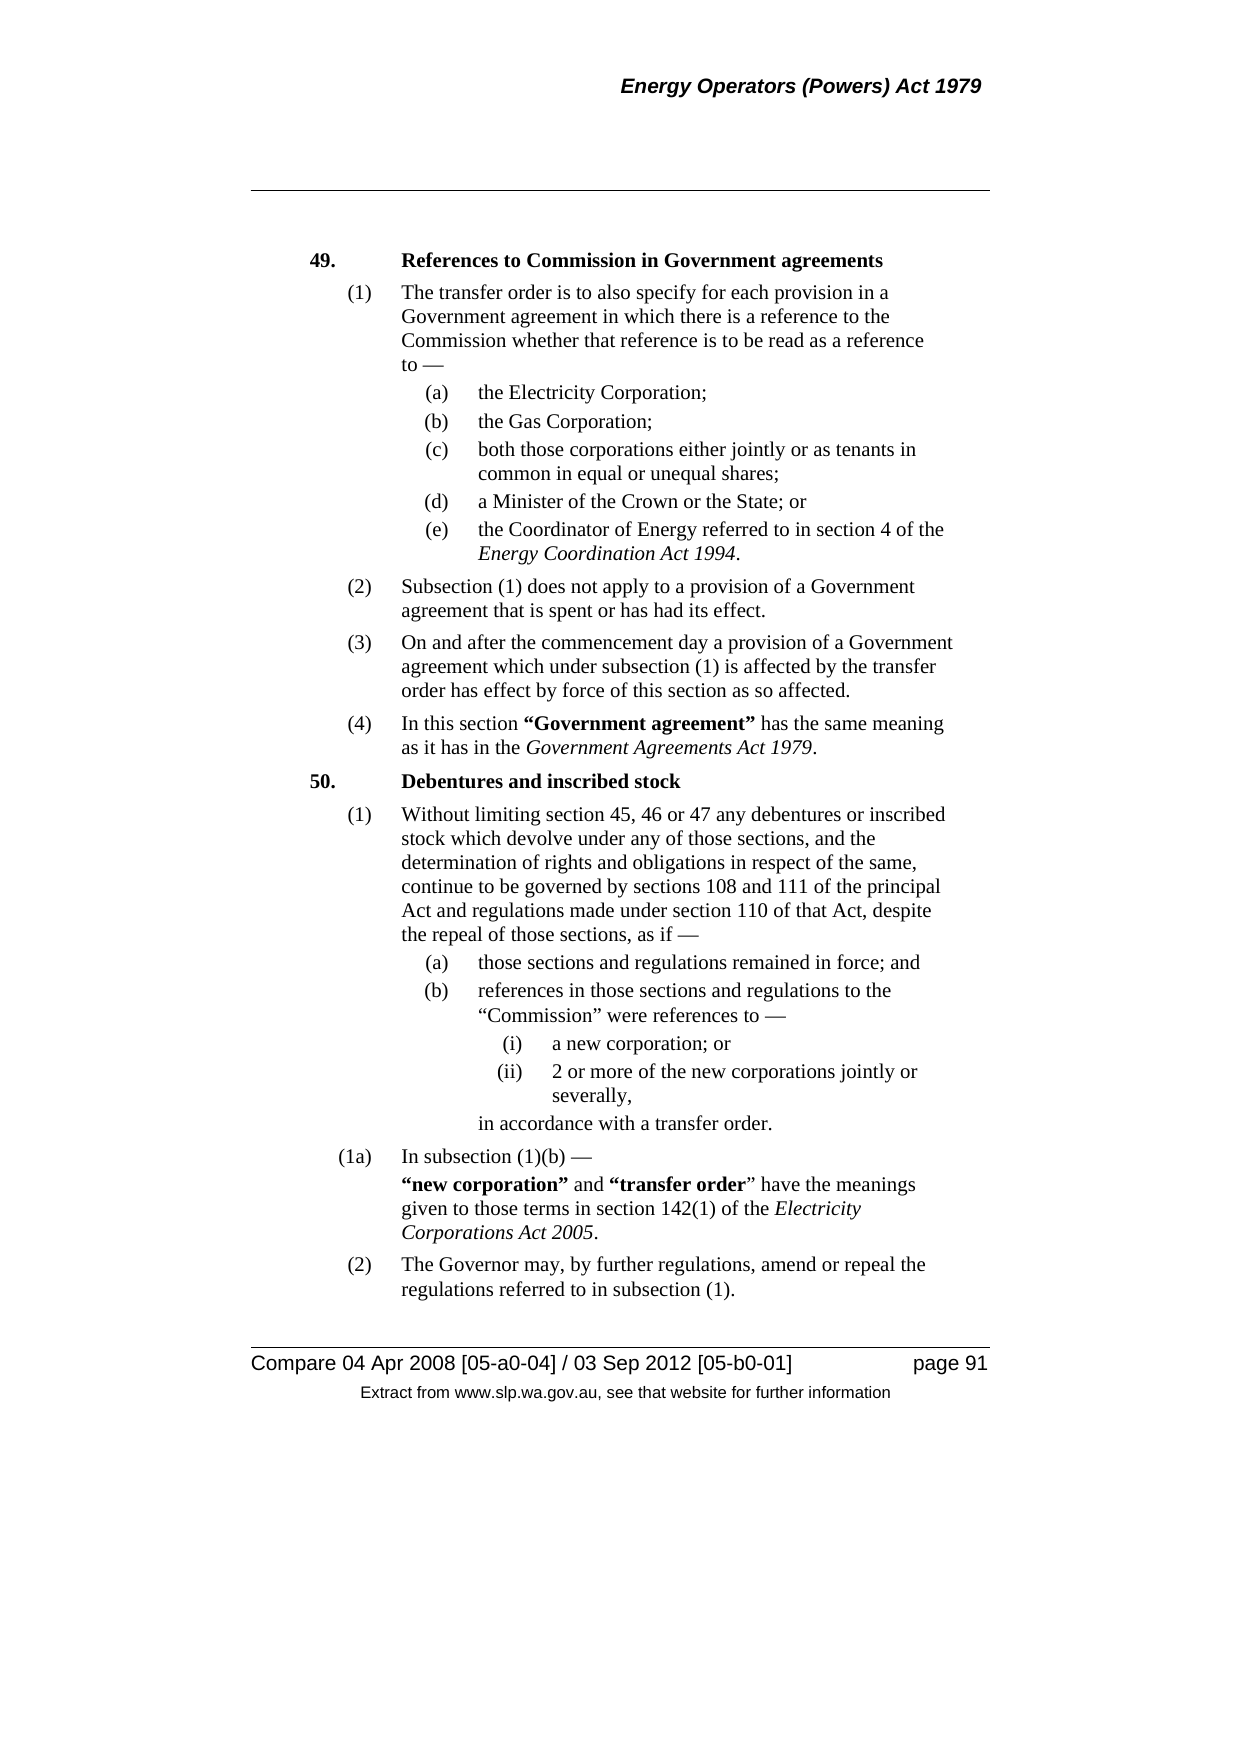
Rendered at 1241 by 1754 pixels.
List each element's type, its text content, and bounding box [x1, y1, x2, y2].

text (2) The Governor may, by further regulations, amend or repeal the regulations referred to in subsection (1). [312, 1252, 960, 1301]
text (d) a Minister of the Crown or the State; or [389, 489, 960, 513]
text in accordance with a transfer order. [389, 1111, 960, 1135]
text (i) a new corporation; or [463, 1031, 960, 1055]
text (1a) In subsection (1)(b) — [312, 1144, 960, 1168]
subtitle 50. Debentures and inscribed stock [309, 769, 960, 793]
text (ii) 2 or more of the new corporations jointly or severally, [463, 1059, 960, 1107]
text “new corporation” and “transfer order” have the meanings given to those terms in section 142(1) of the Electricity Corporations Act 2005. [369, 1172, 960, 1244]
text (3) On and after the commencement day a provision of a Government agreement which under subsection (1) is affected by the transfer order has effect by force of this section as so affected. [312, 630, 960, 702]
text (a) the Electricity Corporation; [389, 380, 960, 404]
text (b) references in those sections and regulations to the “Commission” were references to — [389, 978, 960, 1027]
text (c) both those corporations either jointly or as tenants in common in equal or unequal shares; [389, 437, 960, 485]
text (4) In this section “Government agreement” has the same meaning as it has in the Government Agreements Act 1979. [312, 711, 960, 759]
text (b) the Gas Corporation; [389, 408, 960, 433]
text (1) The transfer order is to also specify for each provision in a Government agreement in which there is a reference to the Commission whether that reference is to be read as a reference to — [312, 280, 960, 376]
text (a) those sections and regulations remained in force; and [389, 950, 960, 974]
text (e) the Coordinator of Energy referred to in section 4 of the Energy Coordination Act 1994. [389, 517, 960, 565]
text (1) Without limiting section 45, 46 or 47 any debentures or inscribed stock which devolve under any of those sections, and the determination of rights and obligations in respect of the same, continue to be governed by sections 108 and 111 of the principal Act and regulations made under section 110 of that Act, despite the repeal of those sections, as if — [312, 802, 960, 946]
text (2) Subsection (1) does not apply to a provision of a Government agreement that is spent or has had its effect. [312, 574, 960, 622]
subtitle 49. References to Commission in Government agreements [309, 247, 960, 272]
